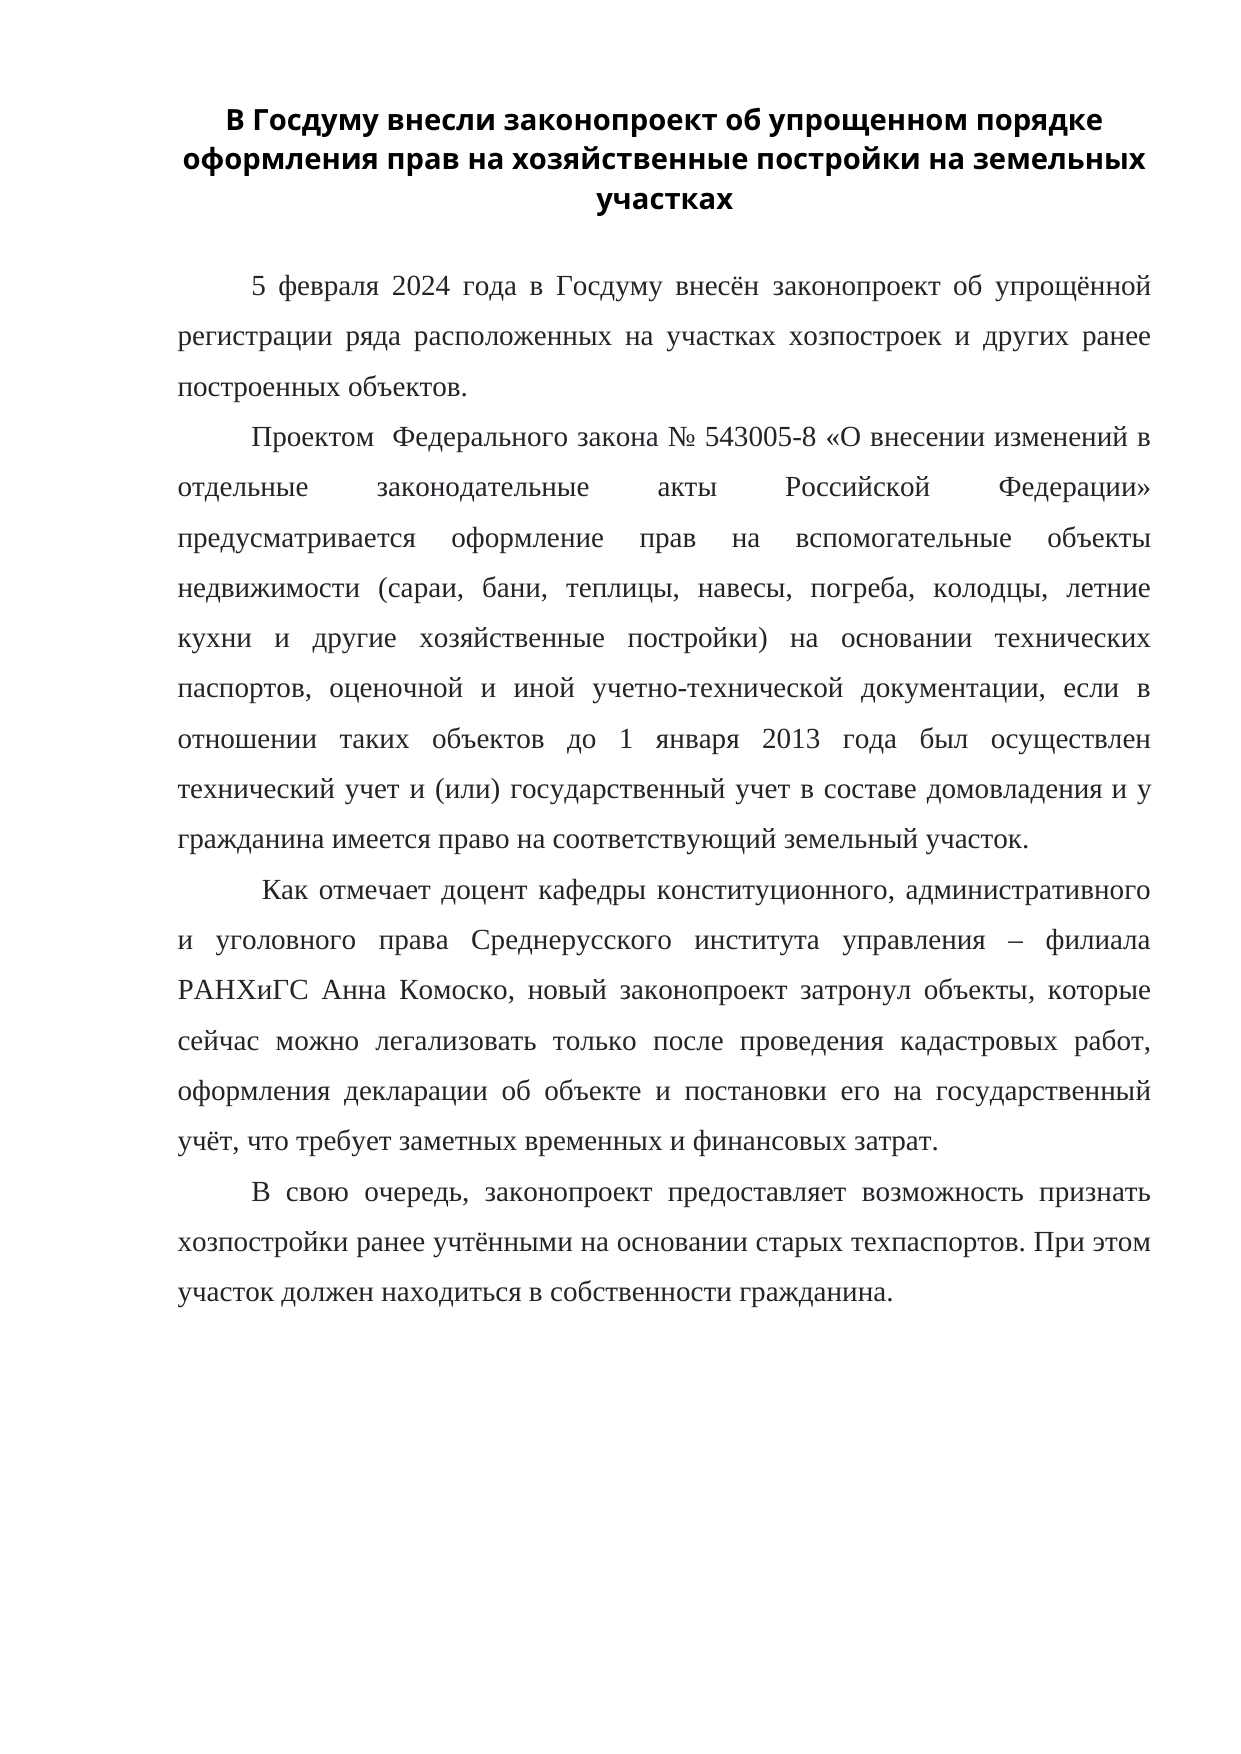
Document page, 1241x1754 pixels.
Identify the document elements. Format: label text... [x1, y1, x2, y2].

text В свою очередь, законопроект предоставляет возможность признать хозпостройки ранее учтёнными на основании старых техпаспортов. При этом участок должен находиться в собственности гражданина. [177, 1174, 1152, 1308]
text Как отмечает доцент кафедры конституционного, административного и уголовного права Среднерусского института управления – филиала РАНХиГС Анна Комоско, новый законопроект затронул объекты, которые сейчас можно легализовать только после проведения кадастровых работ, оформления декларации об объекте и постановки его на государственный учёт, что требует заметных временных и финансовых затрат. [177, 872, 1152, 1157]
text В Госдуму внесли законопроект об упрощенном порядке оформления прав на хозяйственные постройки на земельных участках [177, 99, 1152, 218]
text Проектом Федерального закона № 543005-8 «О внесении изменений в отдельные законодательные акты Российской Федерации» предусматривается оформление прав на вспомогательные объекты недвижимости (сараи, бани, теплицы, навесы, погреба, колодцы, летние кухни и другие хозяйственные постройки) на основании технических паспортов, оценочной и иной учетно-технической документации, если в отношении таких объектов до 1 января 2013 года был осуществлен технический учет и (или) государственный учет в составе домовладения и у гражданина имеется право на соответствующий земельный участок. [177, 419, 1152, 855]
text 5 февраля 2024 года в Госдуму внесён законопроект об упрощённой регистрации ряда расположенных на участках хозпостроек и других ранее построенных объектов. [177, 268, 1152, 402]
